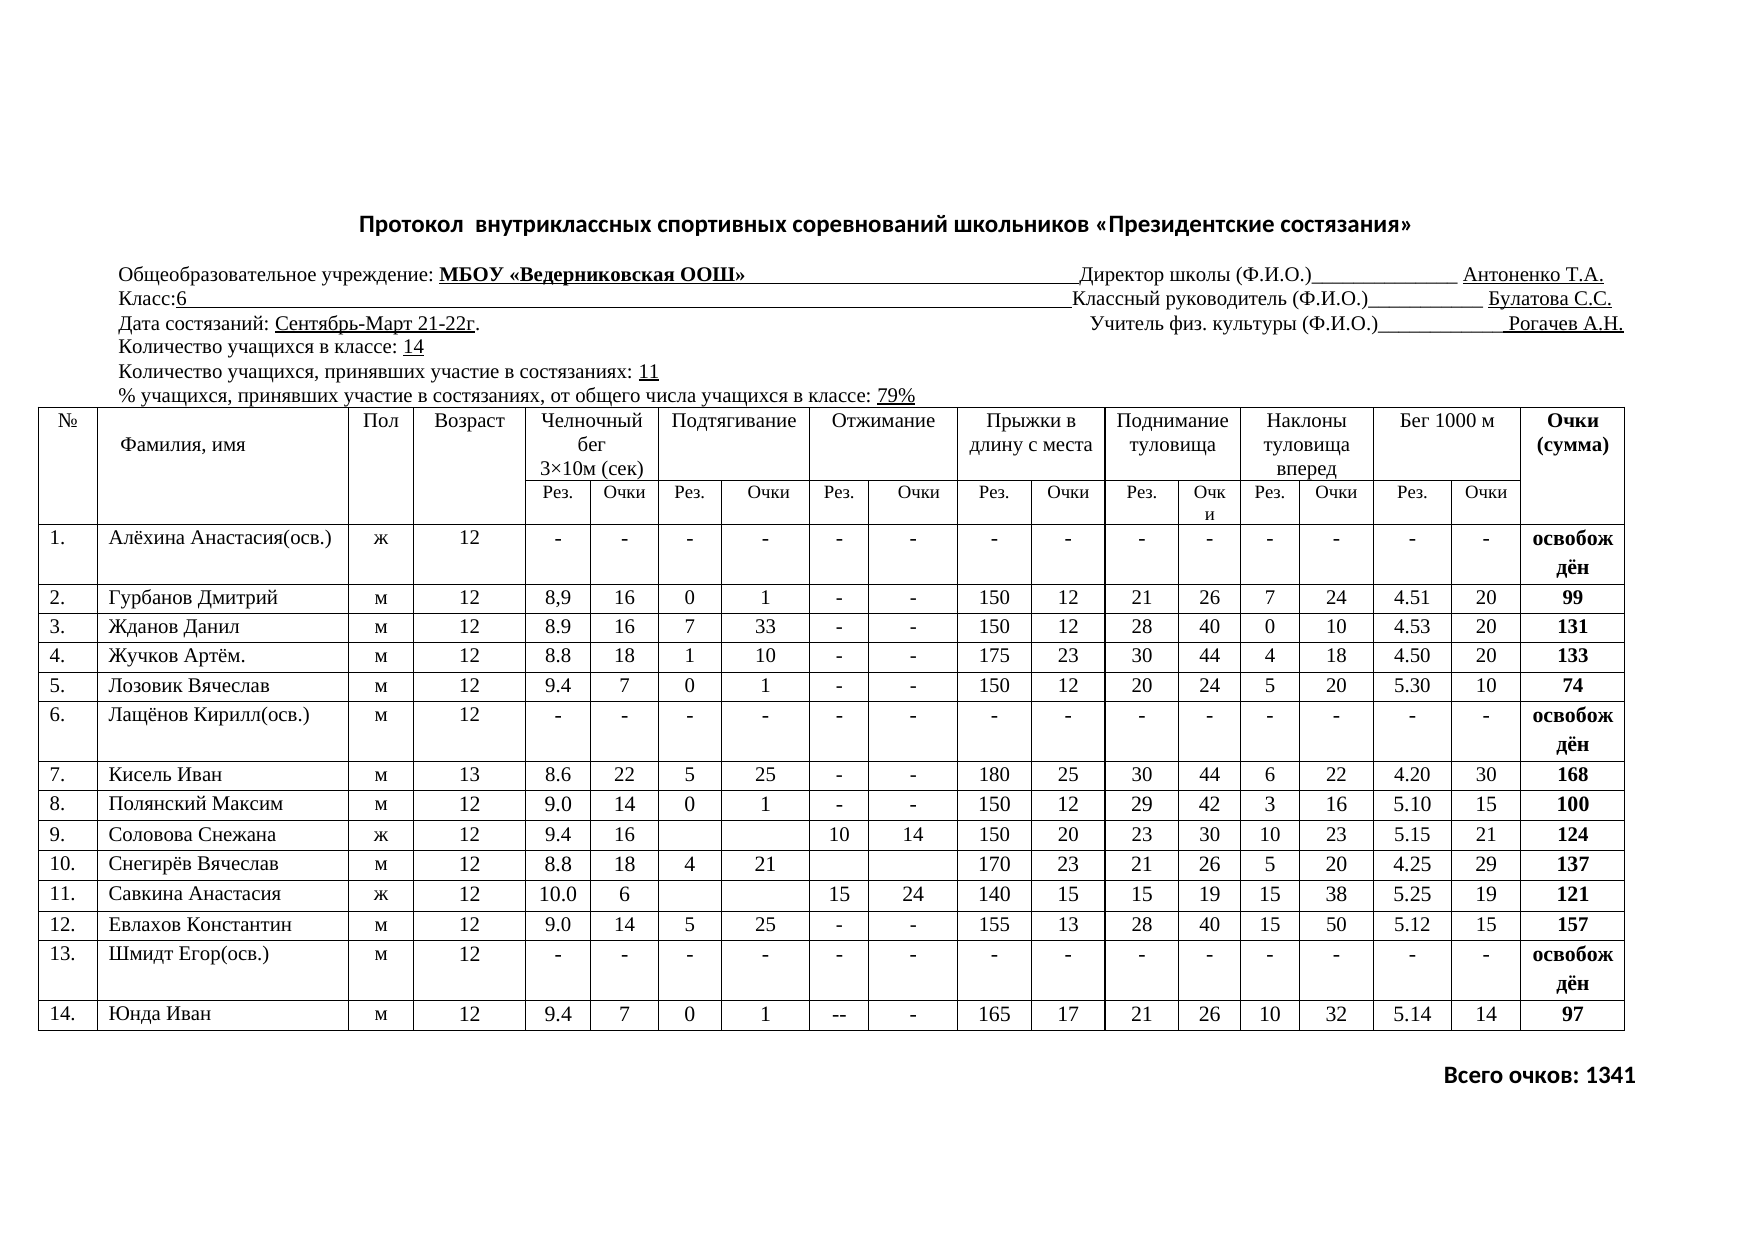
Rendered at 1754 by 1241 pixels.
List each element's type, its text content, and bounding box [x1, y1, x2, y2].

table_cell - [810, 941, 868, 1000]
table_cell Рез. [958, 481, 1031, 524]
table_cell 4.25 [1374, 851, 1451, 880]
table_cell 12 [414, 821, 525, 850]
table_cell 1 [722, 1001, 809, 1030]
table_cell - [810, 643, 868, 672]
table_cell 20 [1106, 673, 1178, 701]
table_cell 100 [1521, 791, 1624, 820]
table_cell 20 [1300, 673, 1373, 701]
table_cell - [869, 702, 957, 761]
table_cell - [1300, 702, 1373, 761]
table_cell 5.15 [1374, 821, 1451, 850]
table_cell 4 [1241, 643, 1299, 672]
table_header Фамилия, имя [98, 408, 348, 524]
table_cell освобождён [1521, 702, 1624, 761]
table_cell 13. [39, 941, 97, 1000]
table_cell - [1374, 525, 1451, 583]
table_cell 175 [958, 643, 1031, 672]
table_cell 9.0 [526, 791, 590, 820]
table_cell - [1241, 941, 1299, 1000]
table_cell 9.4 [526, 673, 590, 701]
table_header Челночный бег 3×10м (сек) [526, 408, 658, 480]
table_cell - [1374, 941, 1451, 1000]
table_cell 13 [414, 762, 525, 790]
table_cell 10 [1452, 673, 1520, 701]
table_cell - [1179, 525, 1240, 583]
table_cell 25 [1032, 762, 1104, 790]
table_cell 1. [39, 525, 97, 583]
table_cell Очки [722, 481, 809, 524]
table_cell Очки [1300, 481, 1373, 524]
table_cell - [810, 614, 868, 642]
table_cell Савкина Анастасия [98, 881, 348, 911]
table_cell 28 [1106, 912, 1178, 940]
table_cell 10 [1300, 614, 1373, 642]
table_cell 9.0 [526, 912, 590, 940]
table_cell 26 [1179, 851, 1240, 880]
table_cell м [349, 643, 413, 672]
text % учащихся, принявших участие в состязаниях, от общего числа учащихся в классе: 79% [118, 383, 1636, 407]
table_cell м [349, 614, 413, 642]
table_cell - [810, 585, 868, 613]
table_cell 12 [414, 643, 525, 672]
table_cell 16 [1300, 791, 1373, 820]
table_cell Очки [1179, 481, 1240, 524]
table_cell 23 [1106, 821, 1178, 850]
table_cell 23 [1032, 643, 1104, 672]
table_cell - [810, 673, 868, 701]
table_cell - [722, 702, 809, 761]
table_cell 14. [39, 1001, 97, 1030]
table_cell 7 [591, 673, 658, 701]
table_cell 44 [1179, 762, 1240, 790]
table_cell 15 [810, 881, 868, 911]
table_cell м [349, 912, 413, 940]
table_cell 12 [414, 912, 525, 940]
table_cell 150 [958, 821, 1031, 850]
table_cell - [869, 912, 957, 940]
table_cell м [349, 941, 413, 1000]
table_cell [869, 851, 957, 880]
table_cell 5.25 [1374, 881, 1451, 911]
table_cell - [591, 702, 658, 761]
table_cell 3 [1241, 791, 1299, 820]
table_cell м [349, 762, 413, 790]
table_cell - [1241, 525, 1299, 583]
table_cell 19 [1452, 881, 1520, 911]
table_cell 18 [591, 643, 658, 672]
table_cell - [1032, 702, 1104, 761]
table_cell 24 [1179, 673, 1240, 701]
table_header Подтягивание [659, 408, 809, 480]
table_cell 1 [722, 791, 809, 820]
table_cell - [869, 762, 957, 790]
table_cell 23 [1032, 851, 1104, 880]
table_cell - [722, 525, 809, 583]
table_cell 40 [1179, 912, 1240, 940]
table_cell 12 [414, 851, 525, 880]
table_cell - [1300, 941, 1373, 1000]
table_cell 0 [659, 791, 721, 820]
table_cell Очки [1032, 481, 1104, 524]
table_cell 15 [1452, 791, 1520, 820]
table_cell Рез. [1241, 481, 1299, 524]
table_cell м [349, 702, 413, 761]
table_cell 150 [958, 791, 1031, 820]
table_cell 1 [722, 585, 809, 613]
table_cell Очки [1452, 481, 1520, 524]
table_cell 14 [1452, 1001, 1520, 1030]
table_cell - [1241, 702, 1299, 761]
table_cell Юнда Иван [98, 1001, 348, 1030]
table_cell 40 [1179, 614, 1240, 642]
table_cell 12 [414, 525, 525, 583]
table_cell 5 [1241, 673, 1299, 701]
table_cell [659, 881, 721, 911]
table_cell 29 [1106, 791, 1178, 820]
table_cell Рез. [526, 481, 590, 524]
table_cell 6. [39, 702, 97, 761]
table_header Очки (сумма) [1521, 408, 1624, 524]
table_cell 9.4 [526, 1001, 590, 1030]
table_cell 157 [1521, 912, 1624, 940]
table_cell 8.8 [526, 643, 590, 672]
table_cell - [1452, 525, 1520, 583]
table_cell 20 [1300, 851, 1373, 880]
table_cell - [869, 1001, 957, 1030]
table_cell 20 [1032, 821, 1104, 850]
table_cell 12 [414, 791, 525, 820]
table_cell 23 [1300, 821, 1373, 850]
table_cell - [869, 614, 957, 642]
table_cell - [659, 941, 721, 1000]
table_cell 30 [1106, 762, 1178, 790]
table_cell Рез. [810, 481, 868, 524]
table_cell 26 [1179, 585, 1240, 613]
table_cell 24 [869, 881, 957, 911]
table_header Пол [349, 408, 413, 524]
table_cell - [1179, 702, 1240, 761]
table_cell 18 [591, 851, 658, 880]
table_cell 12 [414, 614, 525, 642]
table_cell 170 [958, 851, 1031, 880]
table_cell 5 [659, 912, 721, 940]
table_cell - [591, 525, 658, 583]
table_cell 17 [1032, 1001, 1104, 1030]
table_cell 99 [1521, 585, 1624, 613]
table_cell 21 [1106, 851, 1178, 880]
table_cell 14 [591, 791, 658, 820]
table_cell 42 [1179, 791, 1240, 820]
table_cell Гурбанов Дмитрий [98, 585, 348, 613]
table_cell - [869, 673, 957, 701]
table_cell 0 [659, 673, 721, 701]
table_cell 0 [1241, 614, 1299, 642]
table_cell - [1106, 941, 1178, 1000]
title Всего очков: 1341 [118, 1059, 1636, 1090]
table_cell 1 [722, 673, 809, 701]
table_cell 137 [1521, 851, 1624, 880]
table_cell 168 [1521, 762, 1624, 790]
table_cell 28 [1106, 614, 1178, 642]
table_cell - [722, 941, 809, 1000]
table_cell 150 [958, 585, 1031, 613]
table_cell Кисель Иван [98, 762, 348, 790]
table_cell - [1452, 941, 1520, 1000]
table_cell 150 [958, 614, 1031, 642]
table_cell 5 [659, 762, 721, 790]
table_cell 0 [659, 585, 721, 613]
table_cell освобождён [1521, 525, 1624, 583]
table_cell 5.12 [1374, 912, 1451, 940]
table_cell - [958, 702, 1031, 761]
table_cell - [1179, 941, 1240, 1000]
table_cell - [1374, 702, 1451, 761]
table_cell Очки [869, 481, 957, 524]
table_cell 20 [1452, 585, 1520, 613]
table_cell 15 [1241, 881, 1299, 911]
table_cell 0 [659, 1001, 721, 1030]
table_cell м [349, 673, 413, 701]
table_cell Полянский Максим [98, 791, 348, 820]
table_cell 124 [1521, 821, 1624, 850]
table_cell - [810, 702, 868, 761]
table_cell 13 [1032, 912, 1104, 940]
table_cell 131 [1521, 614, 1624, 642]
table_cell освобождён [1521, 941, 1624, 1000]
table_cell 25 [722, 762, 809, 790]
table_cell Лозовик Вячеслав [98, 673, 348, 701]
table_cell 12 [414, 881, 525, 911]
table_cell м [349, 585, 413, 613]
table_cell Снегирёв Вячеслав [98, 851, 348, 880]
table_cell 50 [1300, 912, 1373, 940]
table_cell 9. [39, 821, 97, 850]
table_cell Очки [591, 481, 658, 524]
table_cell - [869, 585, 957, 613]
table_cell Рез. [1106, 481, 1178, 524]
table_cell 22 [1300, 762, 1373, 790]
text Количество учащихся в классе: 14 [118, 334, 1636, 358]
table_cell Рез. [1374, 481, 1451, 524]
table_cell 133 [1521, 643, 1624, 672]
table_cell 5 [1241, 851, 1299, 880]
table_cell 10 [810, 821, 868, 850]
table_cell - [591, 941, 658, 1000]
table_cell 15 [1106, 881, 1178, 911]
table_cell 97 [1521, 1001, 1624, 1030]
table_cell ж [349, 821, 413, 850]
table_cell 10 [722, 643, 809, 672]
table_cell 12 [414, 585, 525, 613]
table_cell 180 [958, 762, 1031, 790]
table_cell - [869, 791, 957, 820]
table_cell 4. [39, 643, 97, 672]
table_cell 1 [659, 643, 721, 672]
table_cell м [349, 1001, 413, 1030]
table_cell 12 [1032, 585, 1104, 613]
table_cell - [1032, 525, 1104, 583]
table_cell - [1106, 702, 1178, 761]
title Протокол внутриклассных спортивных соревнований школьников «Президентские состязания» [137, 208, 1636, 238]
table_cell 26 [1179, 1001, 1240, 1030]
table_cell - [810, 525, 868, 583]
table_cell 15 [1241, 912, 1299, 940]
table_cell 33 [722, 614, 809, 642]
table_cell 12 [414, 702, 525, 761]
table_header Отжимание [810, 408, 957, 480]
table_cell Рез. [659, 481, 721, 524]
table_cell - [526, 941, 590, 1000]
table_cell 8,9 [526, 585, 590, 613]
table_cell - [1032, 941, 1104, 1000]
table_cell 12 [414, 673, 525, 701]
table_cell 10 [1241, 821, 1299, 850]
table_cell 8. [39, 791, 97, 820]
text Класс:6 Классный руководитель (Ф.И.О.)___________ Булатова С.С. [118, 286, 1636, 310]
table_cell 7 [1241, 585, 1299, 613]
table_cell 7 [591, 1001, 658, 1030]
table_cell [810, 851, 868, 880]
table_cell - [526, 525, 590, 583]
table_cell 165 [958, 1001, 1031, 1030]
table_cell 4 [659, 851, 721, 880]
table_cell 24 [1300, 585, 1373, 613]
table_cell 10 [1241, 1001, 1299, 1030]
table_cell 21 [1106, 1001, 1178, 1030]
table_cell 12 [1032, 673, 1104, 701]
table_cell 6 [1241, 762, 1299, 790]
table_cell 38 [1300, 881, 1373, 911]
table_cell - [1452, 702, 1520, 761]
table_cell ж [349, 525, 413, 583]
text Общеобразовательное учреждение: МБОУ «Ведерниковская ООШ» Директор школы (Ф.И.О.)______________ Антоненко Т.А. [118, 262, 1636, 286]
table_cell 19 [1179, 881, 1240, 911]
table_cell 155 [958, 912, 1031, 940]
table_cell - [869, 525, 957, 583]
table_header Возраст [414, 408, 525, 524]
table_cell 9.4 [526, 821, 590, 850]
table_cell 7. [39, 762, 97, 790]
table_cell 10. [39, 851, 97, 880]
table_cell 16 [591, 821, 658, 850]
table_cell 16 [591, 585, 658, 613]
table_cell 30 [1452, 762, 1520, 790]
table_cell 30 [1179, 821, 1240, 850]
table_cell - [810, 762, 868, 790]
table_cell 20 [1452, 614, 1520, 642]
table_cell м [349, 791, 413, 820]
table_cell 12 [414, 1001, 525, 1030]
table_cell 20 [1452, 643, 1520, 672]
table_cell -- [810, 1001, 868, 1030]
table_cell 3. [39, 614, 97, 642]
table_cell Алёхина Анастасия(осв.) [98, 525, 348, 583]
table_cell 5.14 [1374, 1001, 1451, 1030]
table_cell 4.50 [1374, 643, 1451, 672]
table_cell - [869, 643, 957, 672]
table_cell 14 [869, 821, 957, 850]
table_cell - [1106, 525, 1178, 583]
table_cell 5.30 [1374, 673, 1451, 701]
text Дата состязаний: Сентябрь-Март 21-22г. Учитель физ. культуры (Ф.И.О.)____________ Рогачев А.Н. [118, 310, 1636, 334]
table_cell - [958, 941, 1031, 1000]
table_cell [722, 821, 809, 850]
table_cell - [958, 525, 1031, 583]
table_cell 6 [591, 881, 658, 911]
table_cell Соловова Снежана [98, 821, 348, 850]
table_cell 32 [1300, 1001, 1373, 1030]
table_cell - [810, 791, 868, 820]
text Количество учащихся, принявших участие в состязаниях: 11 [118, 358, 1636, 383]
table_cell 8.6 [526, 762, 590, 790]
table_cell 12. [39, 912, 97, 940]
table_header Прыжки в длину с места [958, 408, 1104, 480]
table_cell 140 [958, 881, 1031, 911]
table_header Поднимание туловища [1106, 408, 1240, 480]
table_cell - [869, 941, 957, 1000]
table_cell 12 [414, 941, 525, 1000]
table_cell 121 [1521, 881, 1624, 911]
table_cell 16 [591, 614, 658, 642]
table_cell 15 [1032, 881, 1104, 911]
table_cell 5. [39, 673, 97, 701]
table_cell 22 [591, 762, 658, 790]
table_cell 2. [39, 585, 97, 613]
table_cell 4.51 [1374, 585, 1451, 613]
table_cell 8.9 [526, 614, 590, 642]
table_cell 4.20 [1374, 762, 1451, 790]
table_cell Лащёнов Кирилл(осв.) [98, 702, 348, 761]
table_cell 12 [1032, 614, 1104, 642]
table_cell 21 [722, 851, 809, 880]
table_cell Жданов Данил [98, 614, 348, 642]
table_cell 8.8 [526, 851, 590, 880]
table_cell м [349, 851, 413, 880]
table_cell 7 [659, 614, 721, 642]
table_cell ж [349, 881, 413, 911]
table_cell 11. [39, 881, 97, 911]
table_cell Шмидт Егор(осв.) [98, 941, 348, 1000]
table_cell 14 [591, 912, 658, 940]
table_cell - [659, 525, 721, 583]
table_header Наклоны туловища вперед [1241, 408, 1373, 480]
table_cell 30 [1106, 643, 1178, 672]
table_cell 74 [1521, 673, 1624, 701]
table_header № [39, 408, 97, 524]
table_cell 21 [1452, 821, 1520, 850]
table_cell - [659, 702, 721, 761]
table_cell [659, 821, 721, 850]
table_cell [722, 881, 809, 911]
table_cell Жучков Артём. [98, 643, 348, 672]
table_cell 150 [958, 673, 1031, 701]
table_cell 4.53 [1374, 614, 1451, 642]
table_cell - [810, 912, 868, 940]
table_cell 44 [1179, 643, 1240, 672]
table_cell 12 [1032, 791, 1104, 820]
table_cell 25 [722, 912, 809, 940]
table_cell - [526, 702, 590, 761]
table_header Бег 1000 м [1374, 408, 1520, 480]
table_cell 29 [1452, 851, 1520, 880]
table_cell - [1300, 525, 1373, 583]
table_cell 18 [1300, 643, 1373, 672]
table_cell 15 [1452, 912, 1520, 940]
table_cell Евлахов Константин [98, 912, 348, 940]
table_cell 10.0 [526, 881, 590, 911]
table_cell 5.10 [1374, 791, 1451, 820]
table_cell 21 [1106, 585, 1178, 613]
